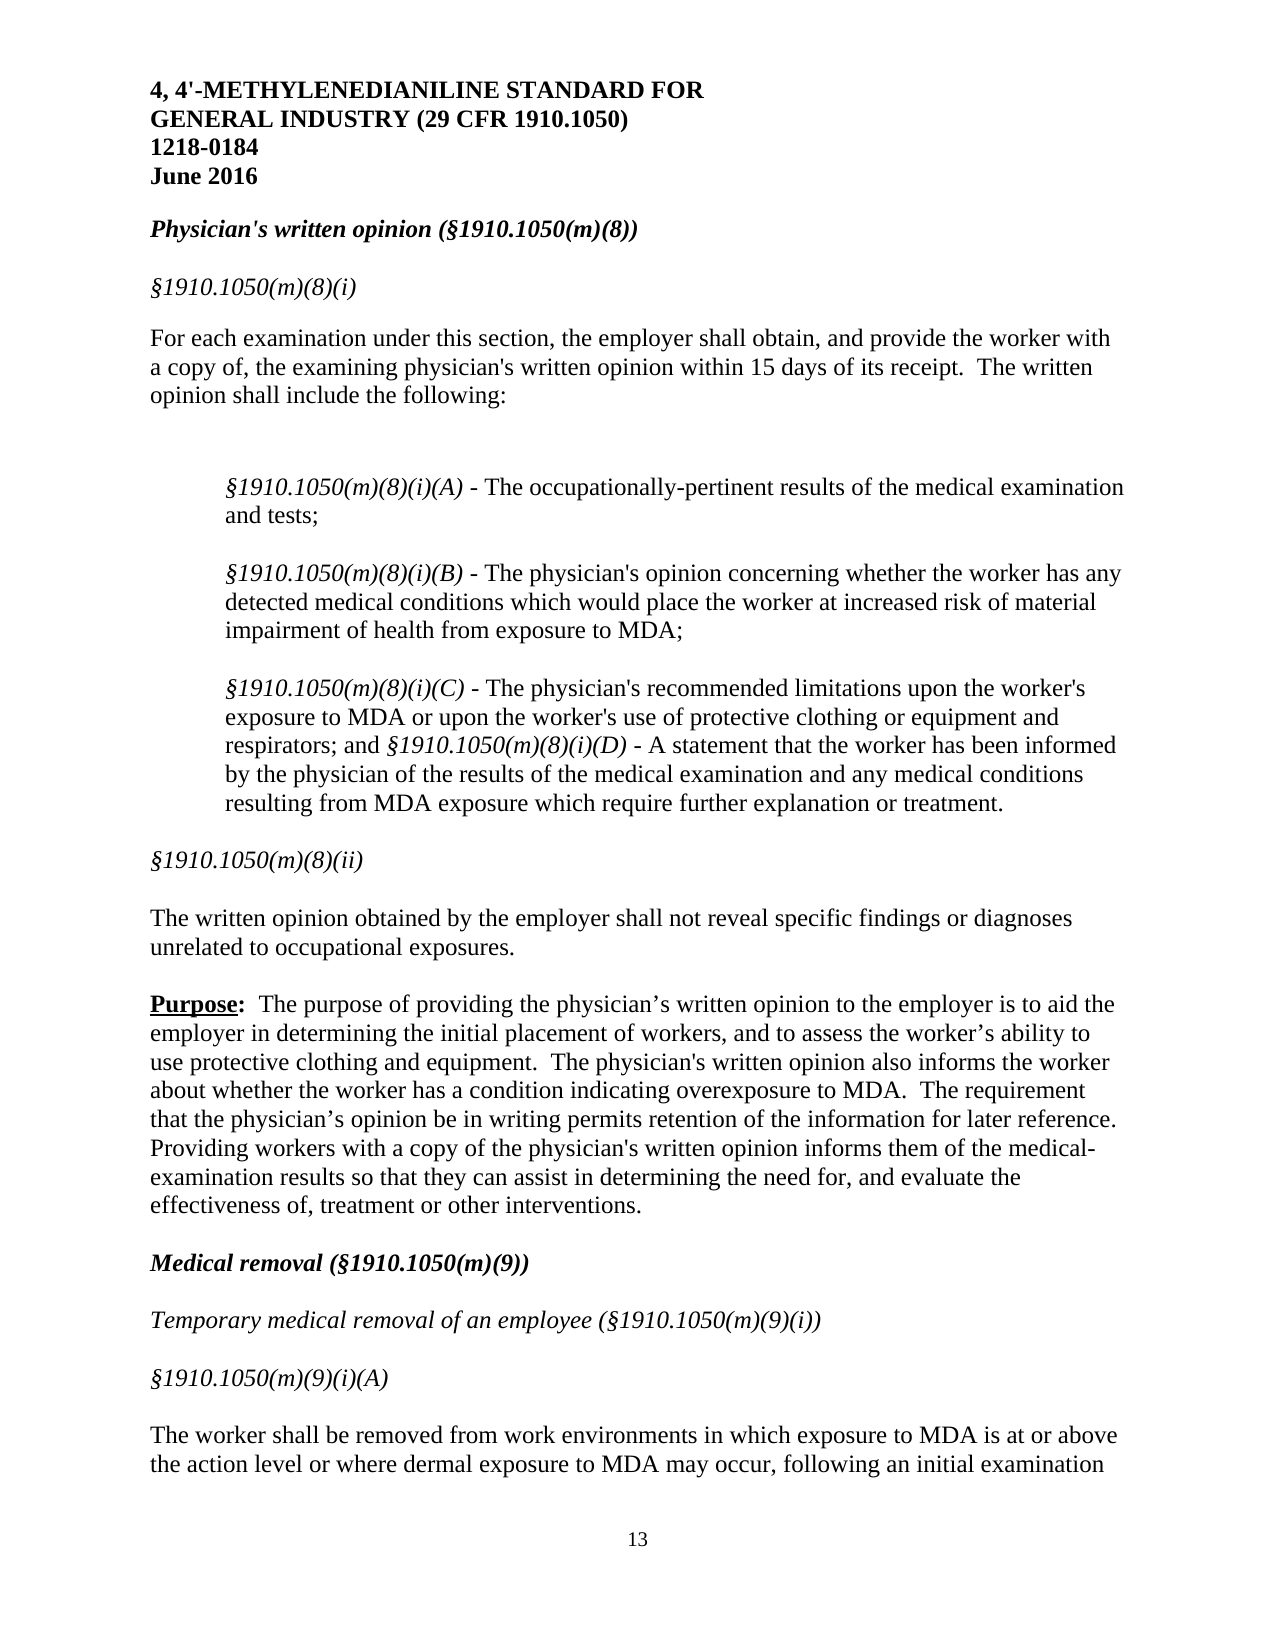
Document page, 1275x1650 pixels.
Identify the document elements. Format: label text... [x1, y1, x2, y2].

text §1910.1050(m)(8)(ii) [150, 845, 1125, 874]
text Purpose: The purpose of providing the physician’s written opinion to the employer is to aid the employer in determining the initial placement of workers, and to assess the worker’s ability to use protective clothing and equipment. The physician's written opinion also informs the worker about whether the worker has a condition indicating overexposure to MDA. The requirement that the physician’s opinion be in writing permits retention of the information for later reference. Providing workers with a copy of the physician's written opinion informs them of the medical-examination results so that they can assist in determining the need for, and evaluate the effectiveness of, treatment or other interventions. [150, 989, 1125, 1219]
text Medical removal (§1910.1050(m)(9)) [150, 1248, 1125, 1277]
text §1910.1050(m)(8)(i) [150, 272, 1125, 300]
text §1910.1050(m)(8)(i)(B) - The physician's opinion concerning whether the worker has any detected medical conditions which would place the worker at increased risk of material impairment of health from exposure to MDA; [225, 558, 1125, 644]
text The written opinion obtained by the employer shall not reveal specific findings or diagnoses unrelated to occupational exposures. [150, 903, 1125, 960]
text §1910.1050(m)(8)(i)(C) - The physician's recommended limitations upon the worker's exposure to MDA or upon the worker's use of protective clothing or equipment and respirators; and §1910.1050(m)(8)(i)(D) - A statement that the worker has been informed by the physician of the results of the medical examination and any medical conditions resulting from MDA exposure which require further explanation or treatment. [225, 673, 1125, 817]
text §1910.1050(m)(9)(i)(A) [150, 1363, 1125, 1392]
text Temporary medical removal of an employee (§1910.1050(m)(9)(i)) [150, 1305, 1125, 1334]
text For each examination under this section, the employer shall obtain, and provide the worker with a copy of, the examining physician's written opinion within 15 days of its receipt. The written opinion shall include the following: [150, 323, 1125, 409]
text §1910.1050(m)(8)(i)(A) - The occupationally-pertinent results of the medical examination and tests; [225, 472, 1125, 529]
text Physician's written opinion (§1910.1050(m)(8)) [150, 214, 1125, 243]
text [150, 1420, 1125, 1478]
